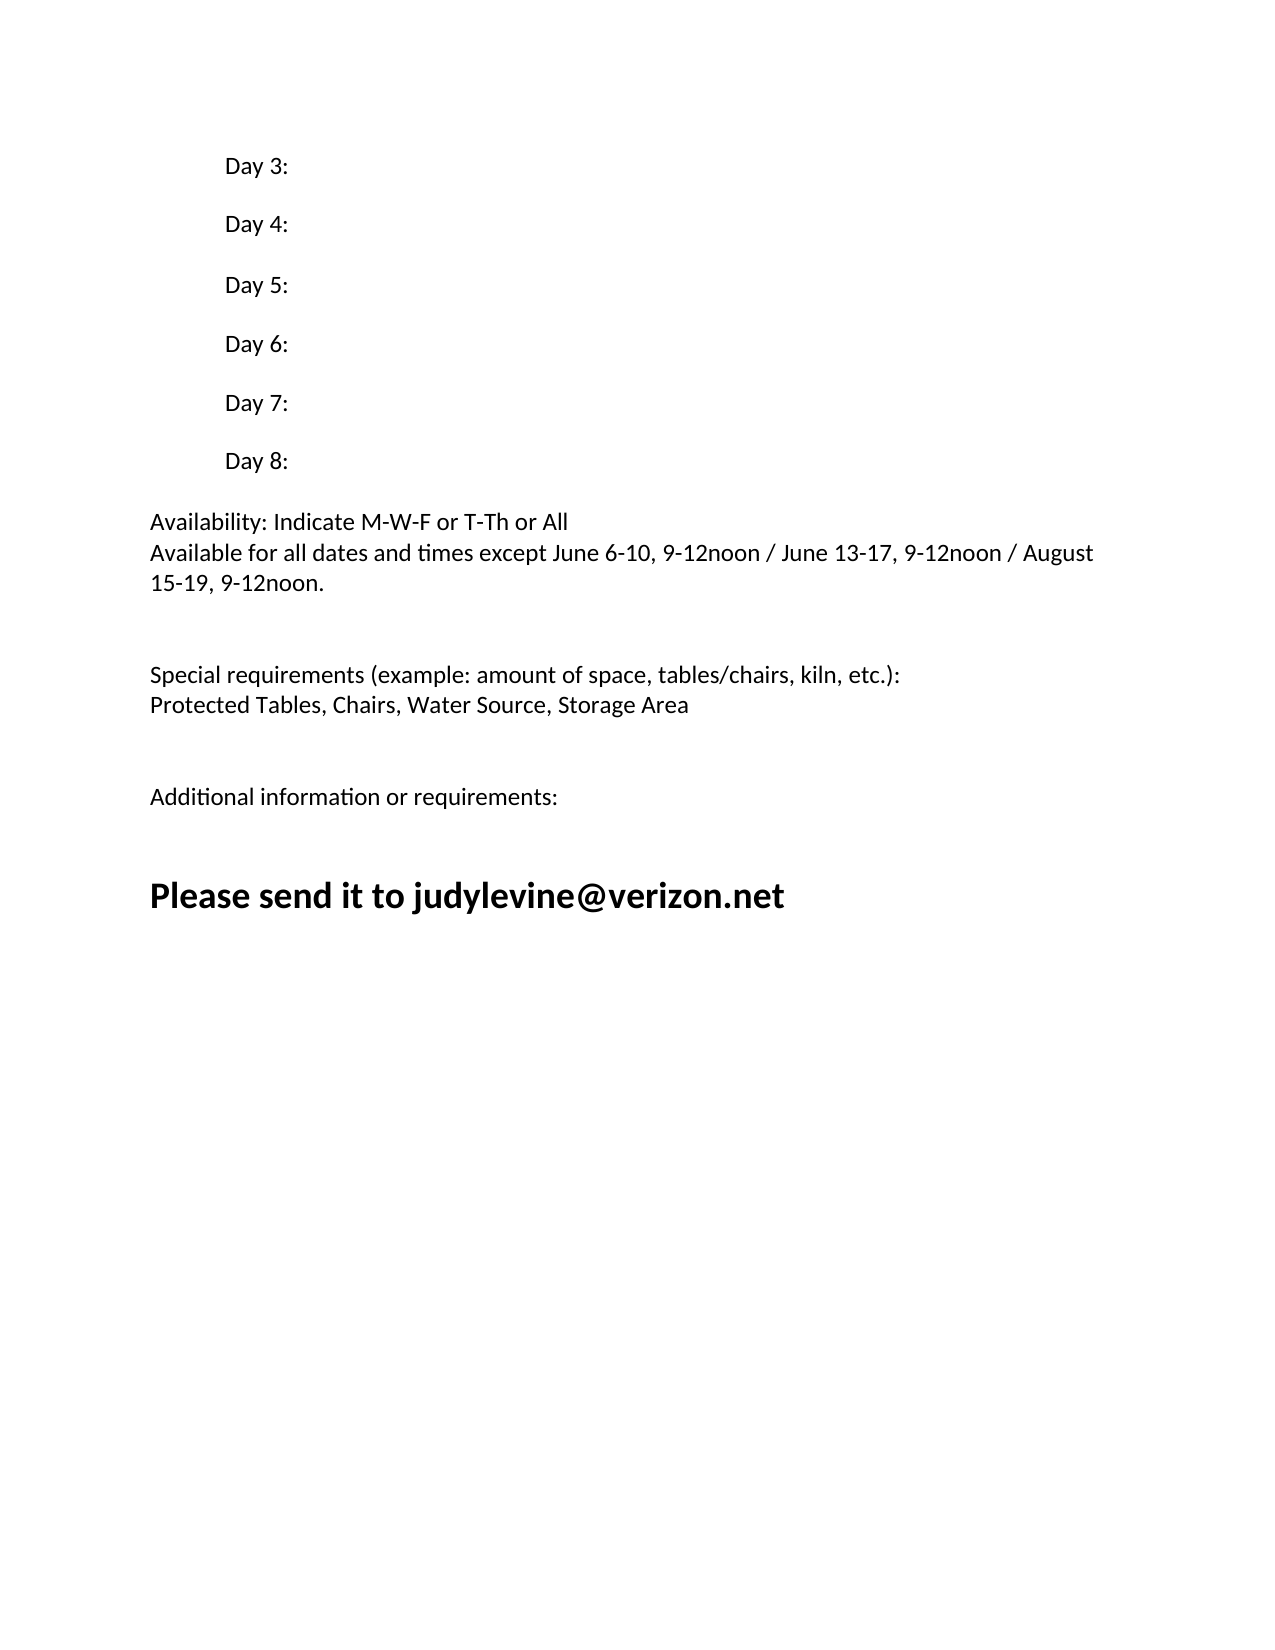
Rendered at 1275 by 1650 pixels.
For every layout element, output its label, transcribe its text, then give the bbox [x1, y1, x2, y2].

text Availability: Indicate M-W-F or T-Th or All [150, 506, 1125, 537]
text Day 4: [150, 208, 1125, 239]
text Special requirements (example: amount of space, tables/chairs, kiln, etc.): [150, 659, 1125, 689]
text Day 6: [150, 328, 1125, 359]
text Day 7: [150, 387, 1125, 417]
text Please send it to judylevine@verizon.net [150, 872, 1125, 918]
text Day 3: [150, 150, 1125, 181]
text Additional information or requirements: [150, 781, 1125, 811]
text Day 5: [150, 269, 1125, 300]
text Day 8: [150, 445, 1125, 476]
text Available for all dates and times except June 6-10, 9-12noon / June 13-17, 9-12noon / August 15-19, 9-12noon. [150, 537, 1125, 598]
text Protected Tables, Chairs, Water Source, Storage Area [150, 689, 1125, 720]
